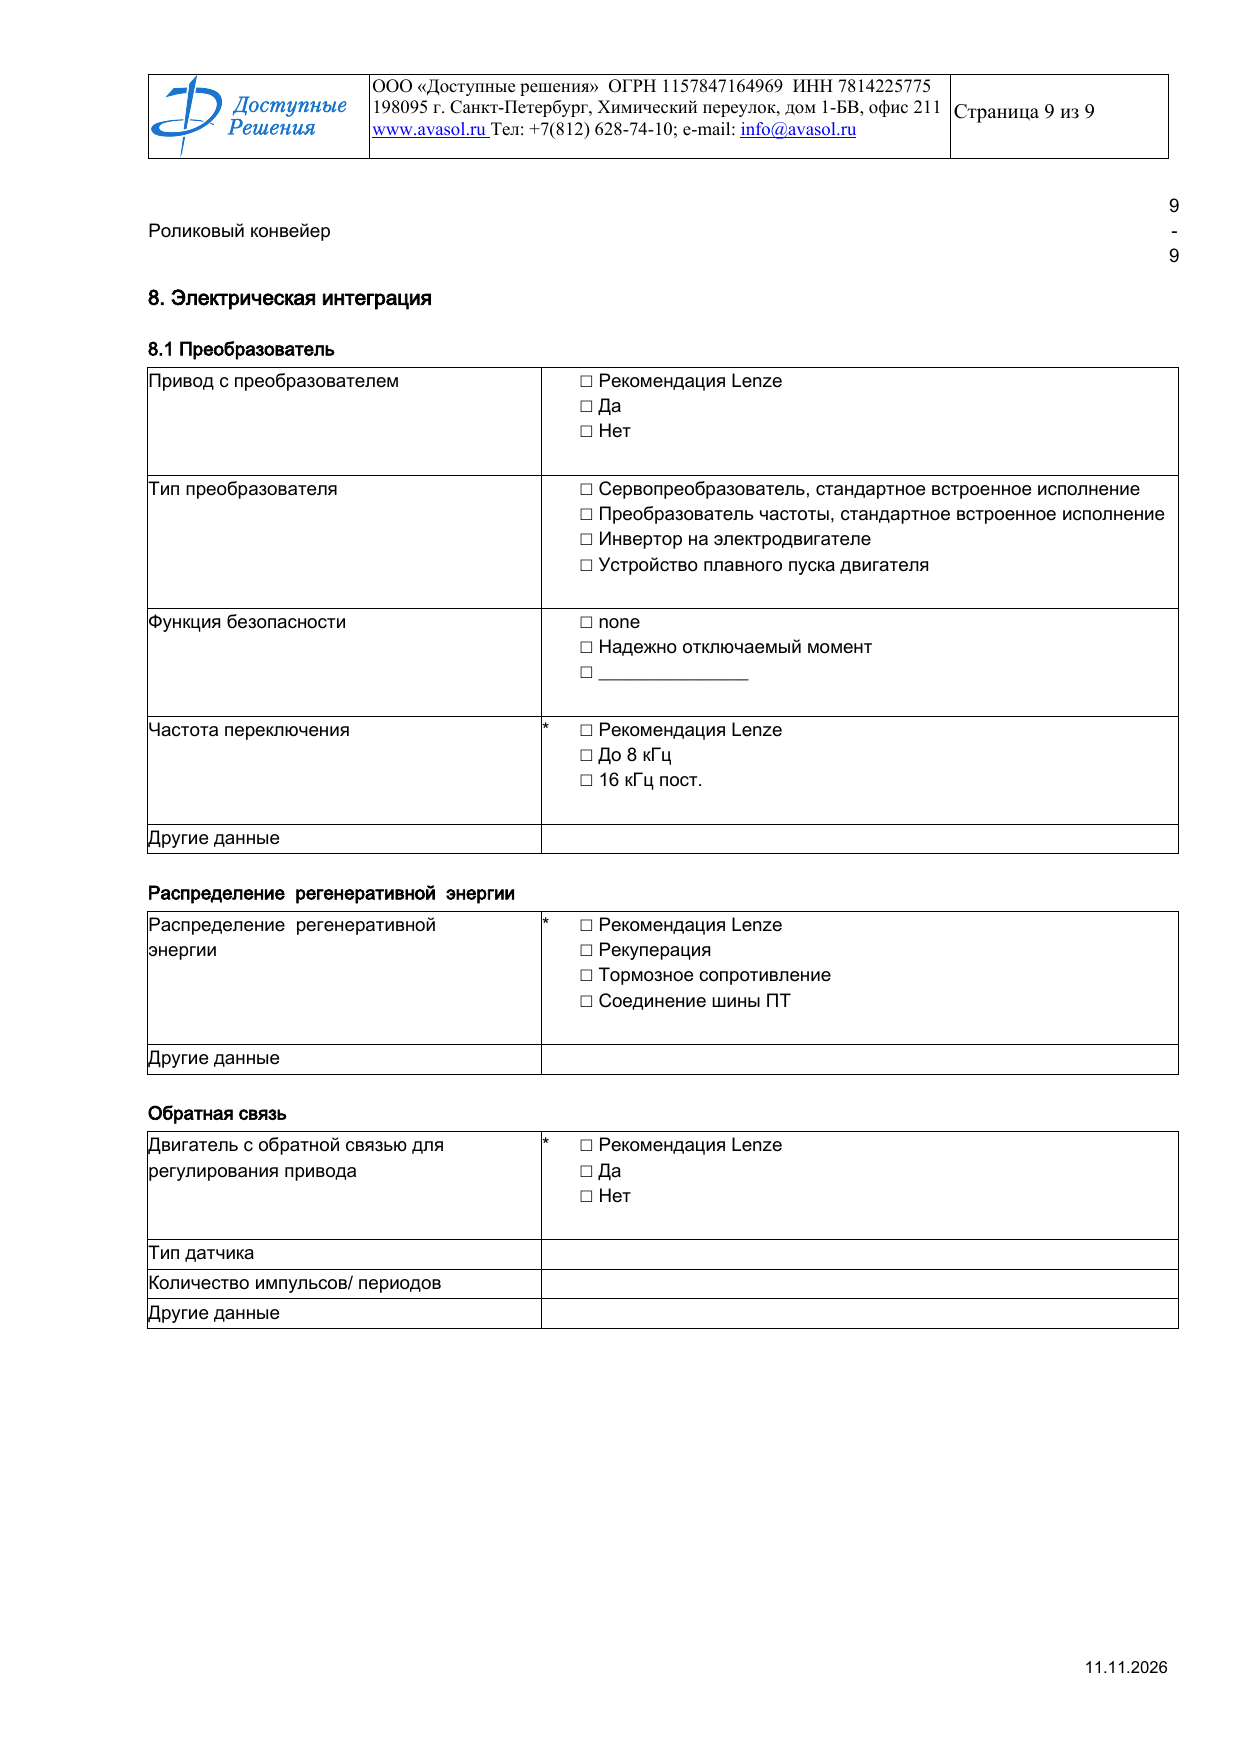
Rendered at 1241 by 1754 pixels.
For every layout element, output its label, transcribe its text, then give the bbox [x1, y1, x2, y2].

text Обратная связь [148, 1099, 1093, 1124]
table_cell [466, 1299, 541, 1328]
table_cell [466, 825, 541, 853]
table_cell * [542, 717, 579, 823]
table_cell [466, 476, 541, 608]
text 8.1 Преобразователь [148, 335, 1093, 360]
table_cell [542, 609, 579, 716]
table_cell [579, 1045, 1178, 1073]
table_header ☐ Рекомендация Lenze ☐ Рекуперация ☐ Тормозное сопротивление ☐ Соединение шины ПТ [579, 912, 1178, 1044]
table_cell Тип датчика [148, 1240, 466, 1268]
table_cell [466, 1045, 541, 1073]
table_cell Частота переключения [148, 717, 466, 823]
picture [151, 74, 347, 158]
table_cell Другие данные [148, 1045, 466, 1073]
table_cell [466, 609, 541, 716]
table_cell [579, 1299, 1178, 1328]
table_cell [466, 717, 541, 823]
table_header * [542, 1132, 579, 1239]
table_cell [579, 1270, 1178, 1298]
table_header [466, 1132, 541, 1239]
table_cell [542, 825, 579, 853]
table_header [466, 368, 541, 474]
table_cell Другие данные [148, 1299, 466, 1328]
table_cell ☐ Рекомендация Lenze ☐ До 8 кГц ☐ 16 кГц пост. [579, 717, 1178, 823]
table_cell Функция безопасности [148, 609, 466, 716]
table_header Распределение регенеративной энергии [148, 912, 466, 1044]
table_cell [579, 825, 1178, 853]
table_cell Тип преобразователя [148, 476, 466, 608]
table_cell [542, 1045, 579, 1073]
table_cell [542, 1240, 579, 1268]
table_cell ☐ Сервопреобразователь, стандартное встроенное исполнение ☐ Преобразователь частоты, стандартное встроенное исполнение ☐ Инвертор на электродвигателе ☐ Устройство плавного пуска двигателя [579, 476, 1178, 608]
table_cell Количество импульсов/ периодов [148, 1270, 466, 1298]
text 8. Электрическая интеграция [148, 282, 1093, 310]
table_cell [579, 1240, 1178, 1268]
table_cell [542, 1270, 579, 1298]
table_header [466, 912, 541, 1044]
table_header Двигатель с обратной связью для регулирования привода [148, 1132, 466, 1239]
table_cell ☐ none ☐ Надежно отключаемый момент ☐ ________________ [579, 609, 1178, 716]
table_cell [542, 476, 579, 608]
table_cell [466, 1270, 541, 1298]
table_header ☐ Рекомендация Lenze ☐ Да ☐ Нет [579, 1132, 1178, 1239]
table_cell [466, 1240, 541, 1268]
table_cell [542, 1299, 579, 1328]
table_header [542, 368, 579, 474]
table_header ☐ Рекомендация Lenze ☐ Да ☐ Нет [579, 368, 1178, 474]
table_header * [542, 912, 579, 1044]
text Распределение регенеративной энергии [148, 879, 1093, 904]
table_header Привод с преобразователем [148, 368, 466, 474]
table_cell Другие данные [148, 825, 466, 853]
